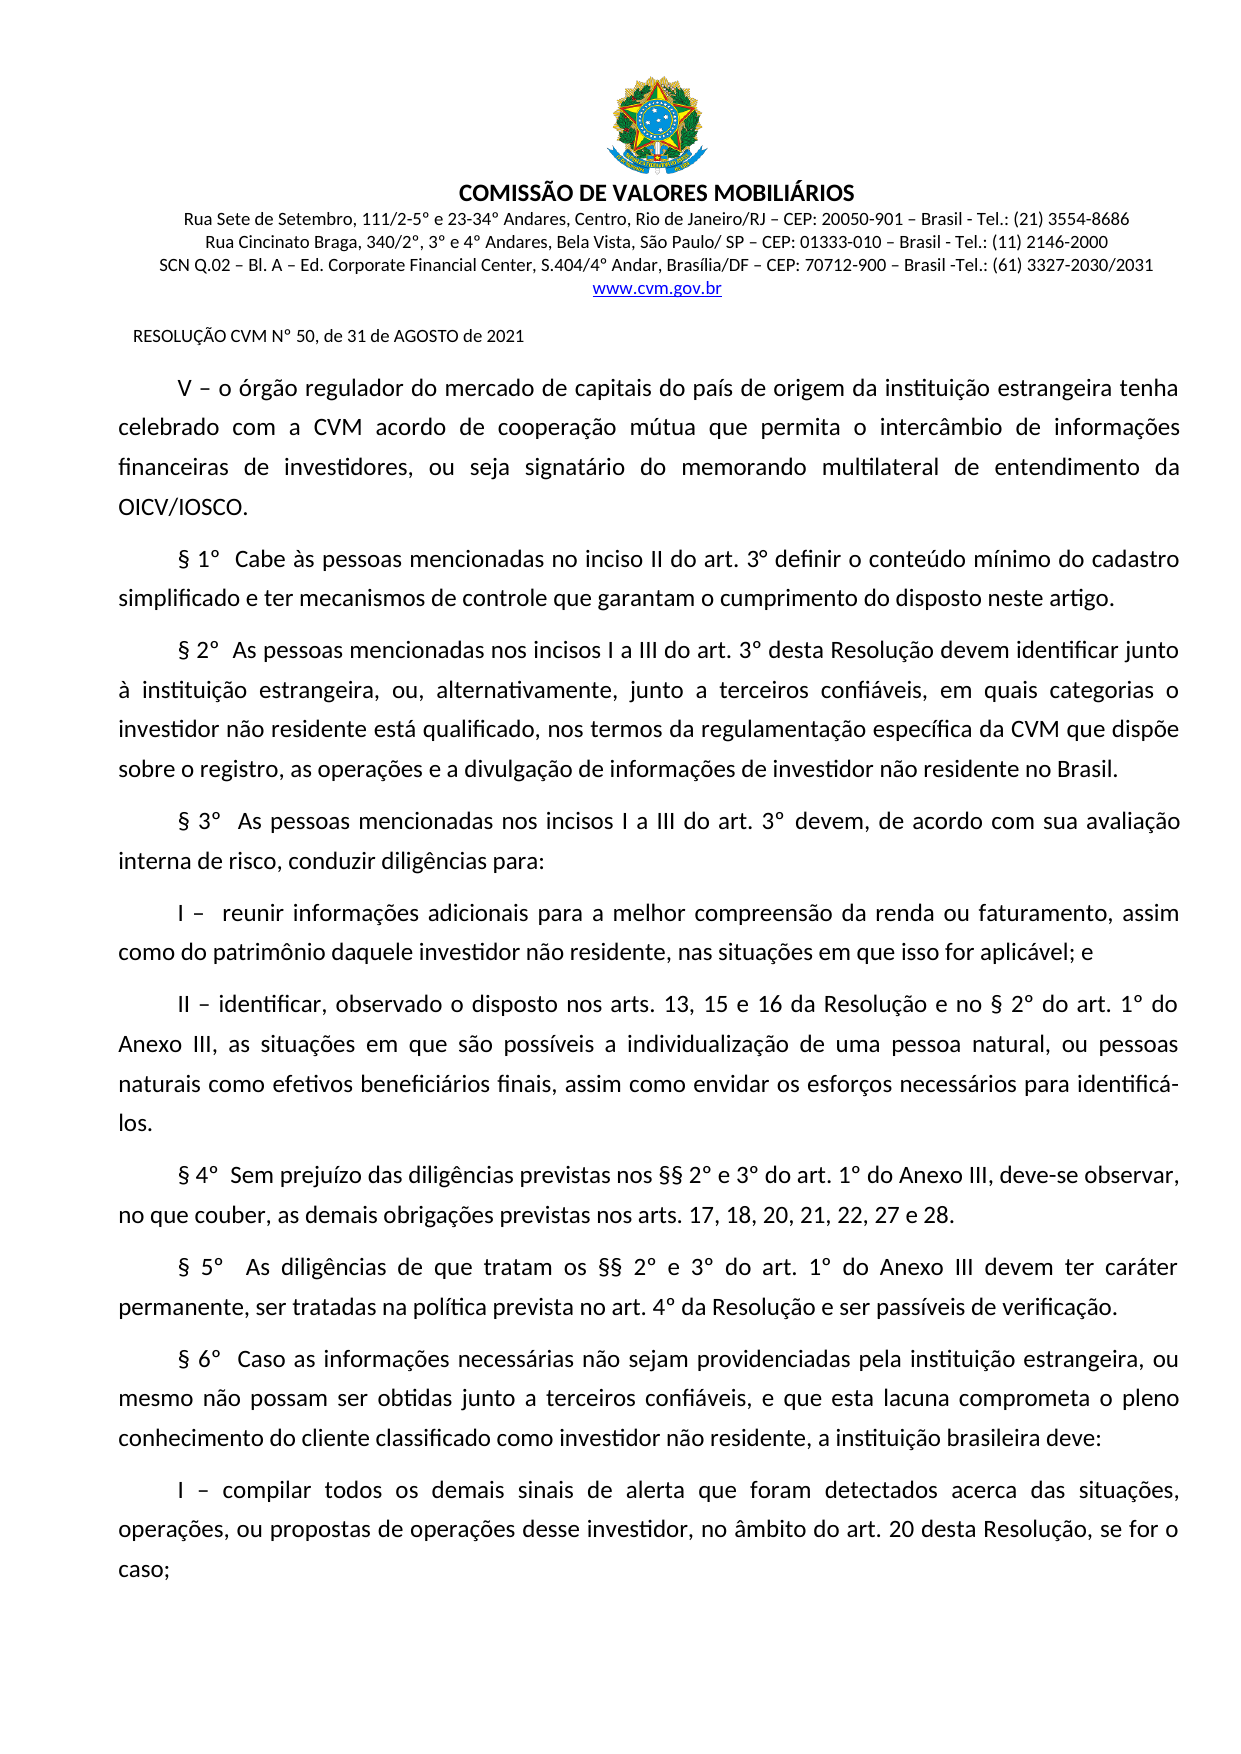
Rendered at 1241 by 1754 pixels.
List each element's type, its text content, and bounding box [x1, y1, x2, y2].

text V – o órgão regulador do mercado de capitais do país de origem da instituição estrangeira tenha celebrado com a CVM acordo de cooperação mútua que permita o intercâmbio de informações financeiras de investidores, ou seja signatário do memorando multilateral de entendimento da OICV/IOSCO. [118, 372, 1181, 521]
text I – compilar todos os demais sinais de alerta que foram detectados acerca das situações, operações, ou propostas de operações desse investidor, no âmbito do art. 20 desta Resolução, se for o caso; [118, 1474, 1181, 1584]
text § 3º As pessoas mencionadas nos incisos I a III do art. 3º devem, de acordo com sua avaliação interna de risco, conduzir diligências para: [118, 805, 1181, 875]
text § 4º Sem prejuízo das diligências previstas nos §§ 2º e 3º do art. 1º do Anexo III, deve-se observar, no que couber, as demais obrigações previstas nos arts. 17, 18, 20, 21, 22, 27 e 28. [118, 1159, 1181, 1229]
text § 1º Cabe às pessoas mencionadas no inciso II do art. 3° definir o conteúdo mínimo do cadastro simplificado e ter mecanismos de controle que garantam o cumprimento do disposto neste artigo. [118, 543, 1181, 613]
text § 5º As diligências de que tratam os §§ 2º e 3º do art. 1º do Anexo III devem ter caráter permanente, ser tratadas na política prevista no art. 4º da Resolução e ser passíveis de verificação. [118, 1251, 1181, 1321]
picture [603, 73, 711, 177]
text II – identificar, observado o disposto nos arts. 13, 15 e 16 da Resolução e no § 2º do art. 1º do Anexo III, as situações em que são possíveis a individualização de uma pessoa natural, ou pessoas naturais como efetivos beneficiários finais, assim como envidar os esforços necessários para identificá-los. [118, 989, 1181, 1138]
text I – reunir informações adicionais para a melhor compreensão da renda ou faturamento, assim como do patrimônio daquele investidor não residente, nas situações em que isso for aplicável; e [118, 897, 1181, 967]
text § 6º Caso as informações necessárias não sejam providenciadas pela instituição estrangeira, ou mesmo não possam ser obtidas junto a terceiros confiáveis, e que esta lacuna comprometa o pleno conhecimento do cliente classificado como investidor não residente, a instituição brasileira deve: [118, 1343, 1181, 1452]
text § 2º As pessoas mencionadas nos incisos I a III do art. 3º desta Resolução devem identificar junto à instituição estrangeira, ou, alternativamente, junto a terceiros confiáveis, em quais categorias o investidor não residente está qualificado, nos termos da regulamentação específica da CVM que dispõe sobre o registro, as operações e a divulgação de informações de investidor não residente no Brasil. [118, 634, 1181, 784]
